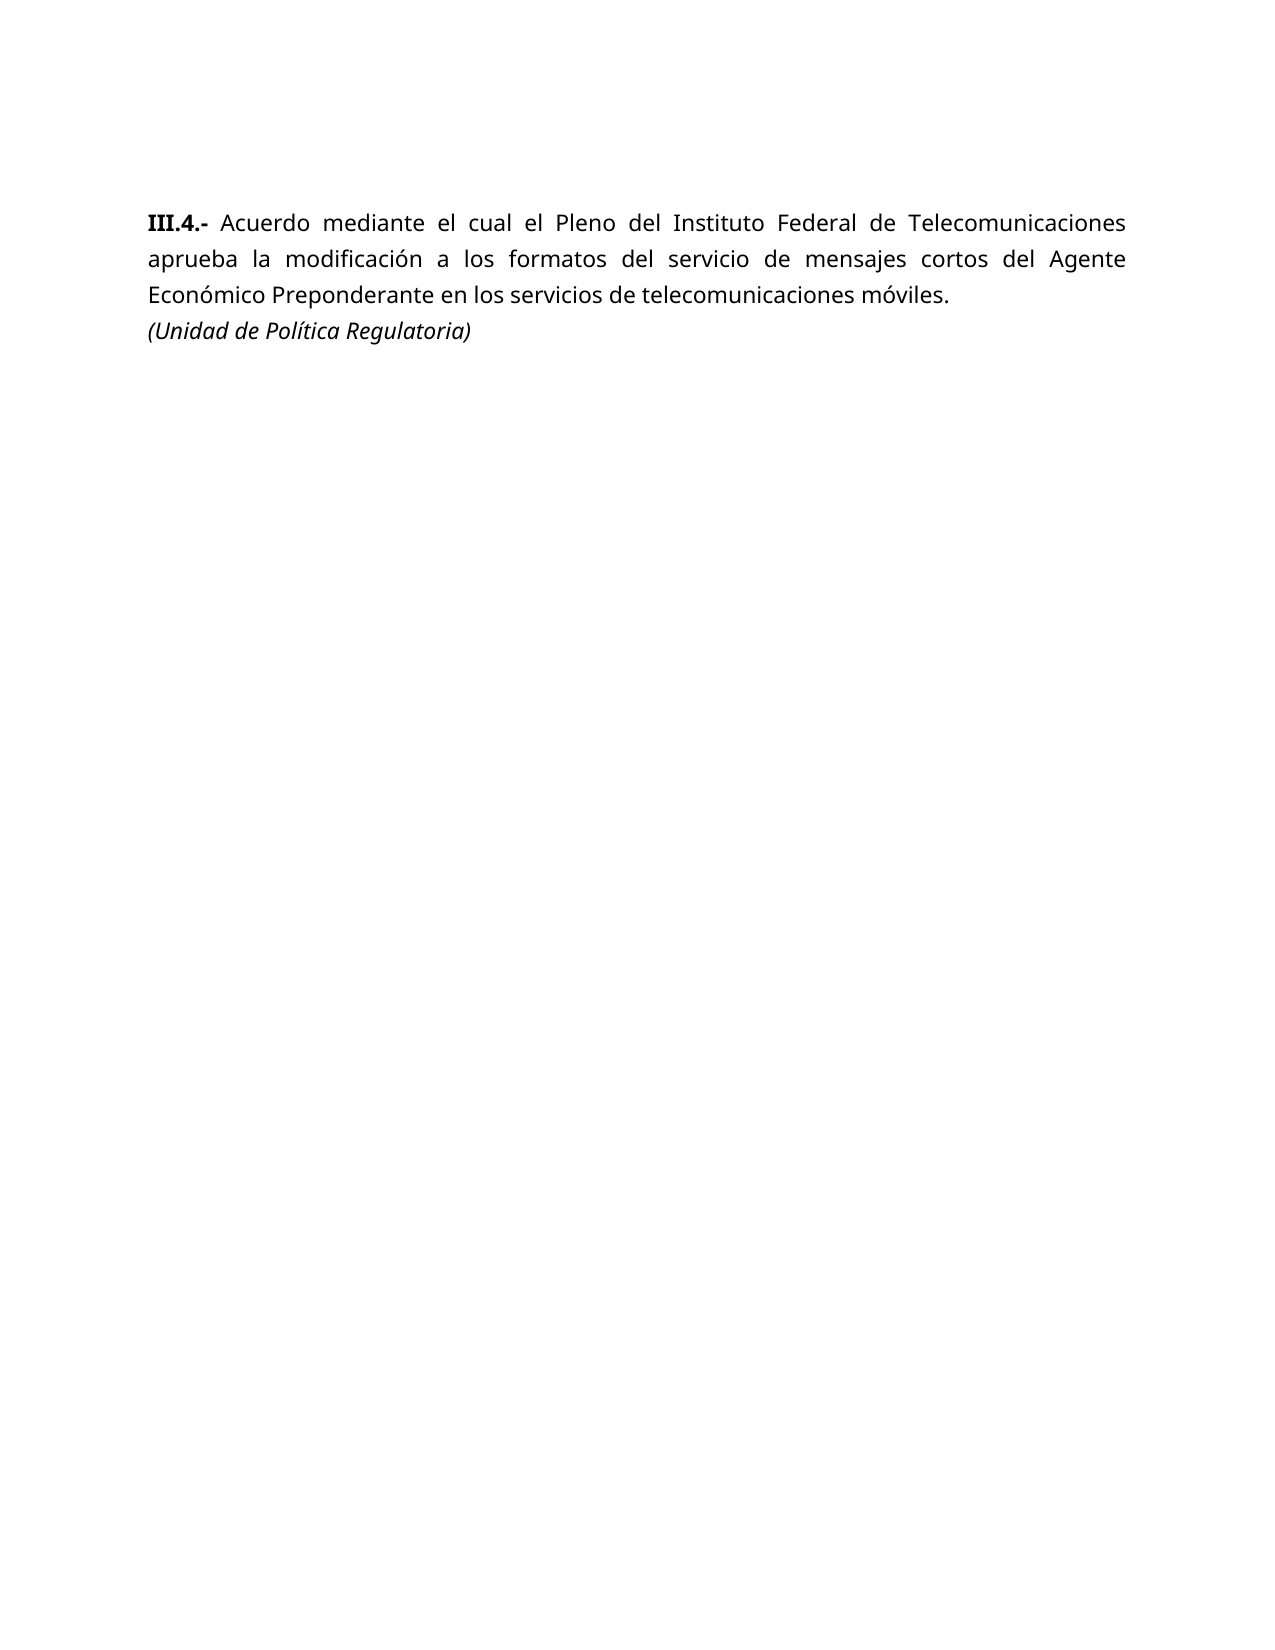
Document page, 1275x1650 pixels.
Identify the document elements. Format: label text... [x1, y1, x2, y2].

text III.4.- Acuerdo mediante el cual el Pleno del Instituto Federal de Telecomunicaciones aprueba la modificación a los formatos del servicio de mensajes cortos del Agente Económico Preponderante en los servicios de telecomunicaciones móviles. [148, 207, 1127, 310]
text (Unidad de Política Regulatoria) [148, 314, 1127, 346]
